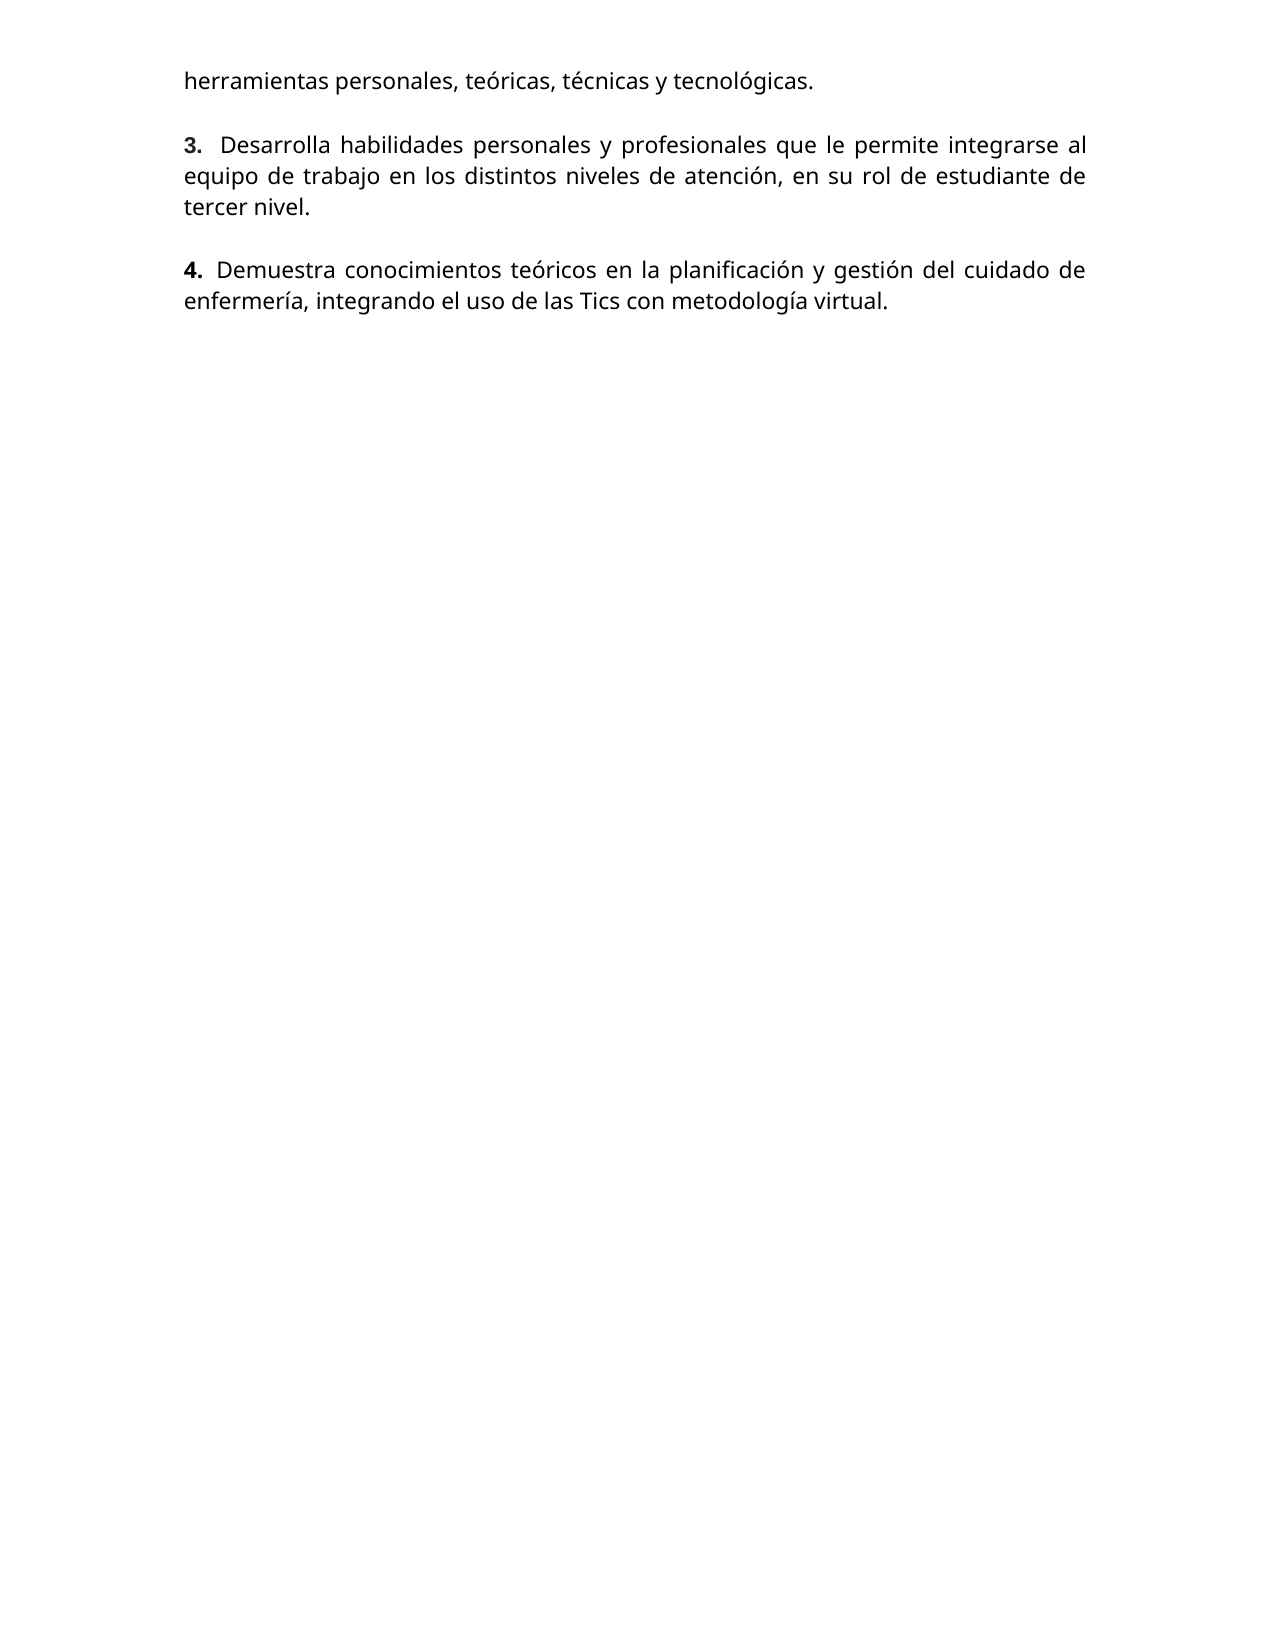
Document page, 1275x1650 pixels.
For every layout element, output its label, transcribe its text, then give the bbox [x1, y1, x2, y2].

list Demuestra conocimientos teóricos en la planificación y gestión del cuidado de enfermería, integrando el uso de las Tics con metodología virtual. [183, 254, 1087, 316]
list Desarrolla habilidades personales y profesionales que le permite integrarse al equipo de trabajo en los distintos niveles de atención, en su rol de estudiante de tercer nivel. [183, 129, 1088, 223]
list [183, 64, 1087, 96]
